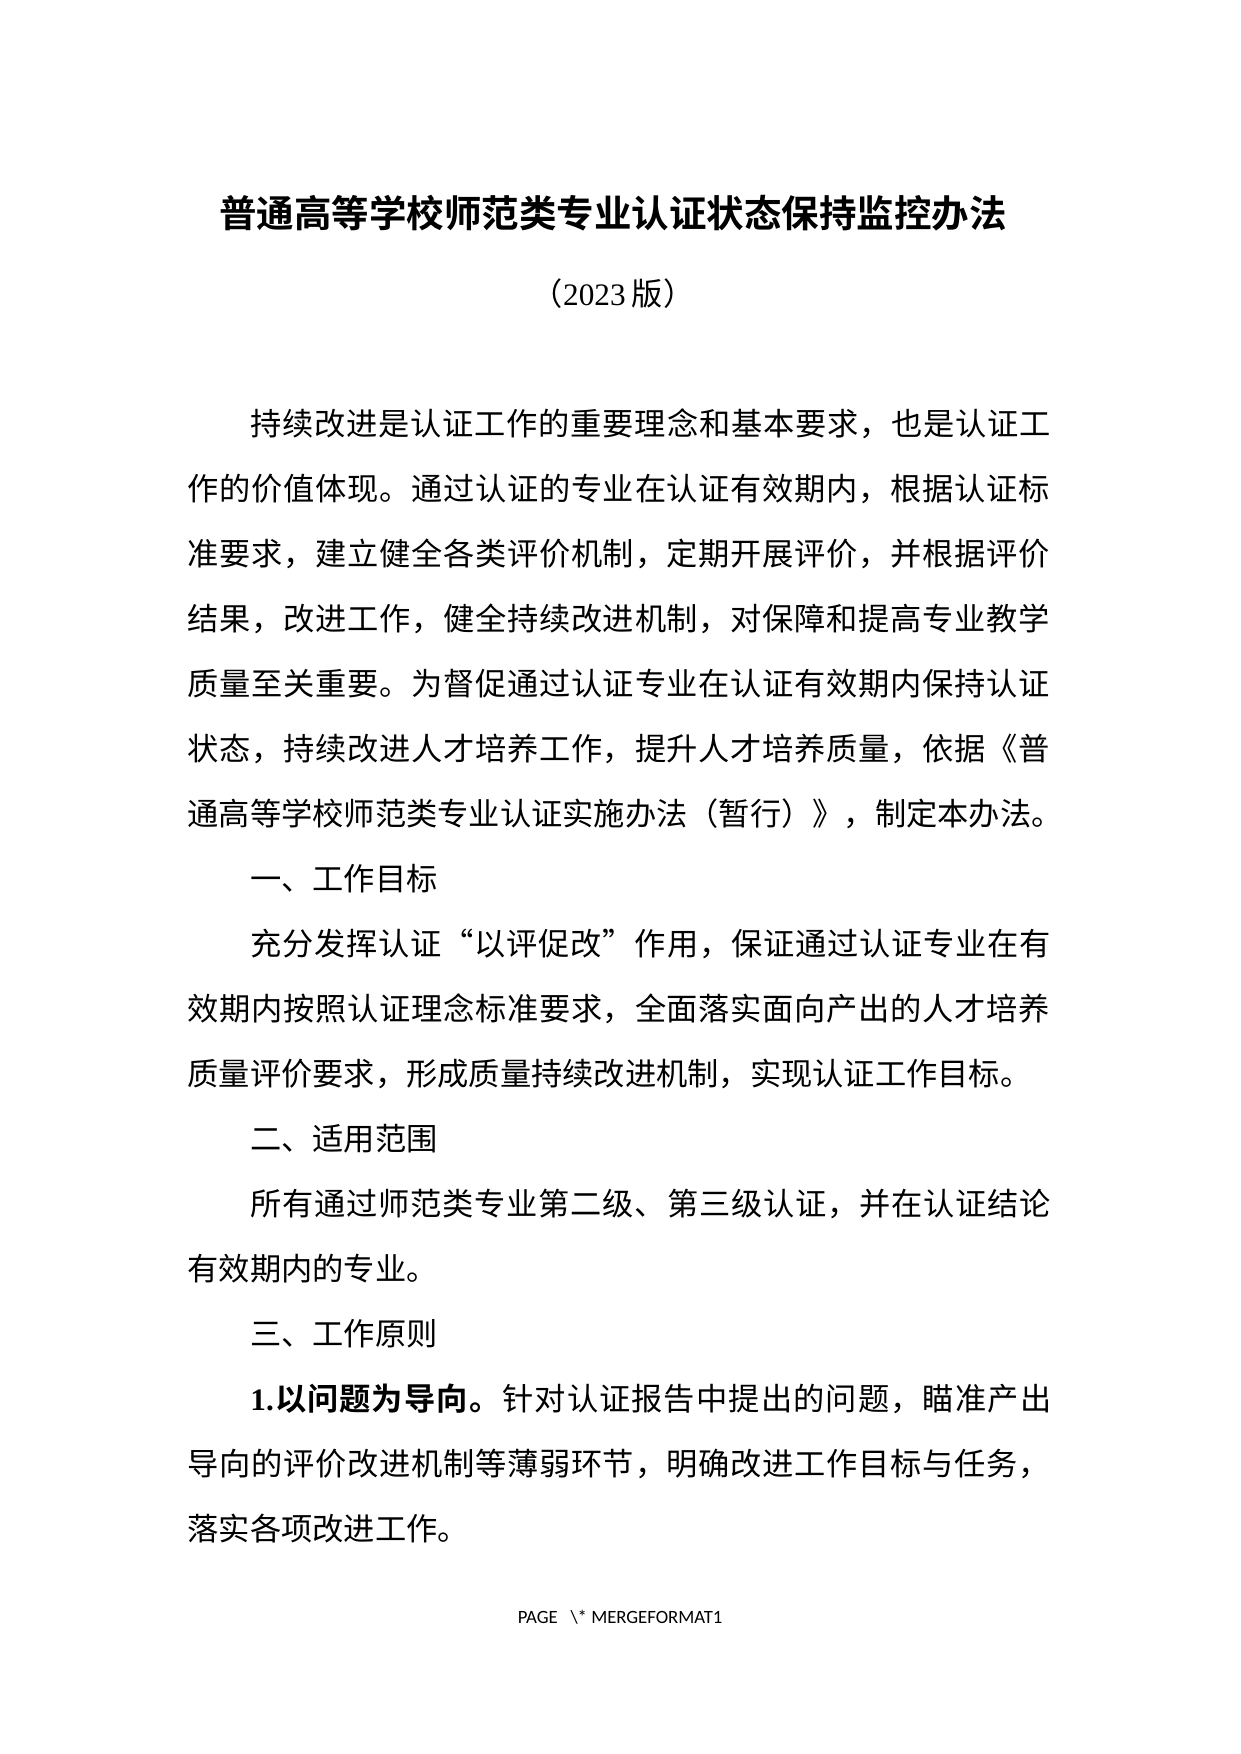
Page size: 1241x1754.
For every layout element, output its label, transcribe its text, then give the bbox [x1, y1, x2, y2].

text 三、工作原则 [187, 1299, 1053, 1364]
text 一、工作目标 [187, 844, 1053, 909]
text 持续改进是认证工作的重要理念和基本要求，也是认证工作的价值体现。通过认证的专业在认证有效期内，根据认证标准要求，建立健全各类评价机制，定期开展评价，并根据评价结果，改进工作，健全持续改进机制，对保障和提高专业教学质量至关重要。为督促通过认证专业在认证有效期内保持认证状态，持续改进人才培养工作，提升人才培养质量，依据《普通高等学校师范类专业认证实施办法（暂行）》，制定本办法。 [187, 389, 1053, 844]
text 所有通过师范类专业第二级、第三级认证，并在认证结论有效期内的专业。 [187, 1169, 1053, 1299]
text 充分发挥认证“以评促改”作用，保证通过认证专业在有效期内按照认证理念标准要求，全面落实面向产出的人才培养质量评价要求，形成质量持续改进机制，实现认证工作目标。 [187, 909, 1053, 1104]
text 二、适用范围 [187, 1104, 1053, 1169]
text 1.以问题为导向。针对认证报告中提出的问题，瞄准产出导向的评价改进机制等薄弱环节，明确改进工作目标与任务，落实各项改进工作。 [187, 1364, 1053, 1559]
text 普通高等学校师范类专业认证状态保持监控办法 [173, 178, 1053, 243]
text （2023版） [173, 259, 1053, 324]
